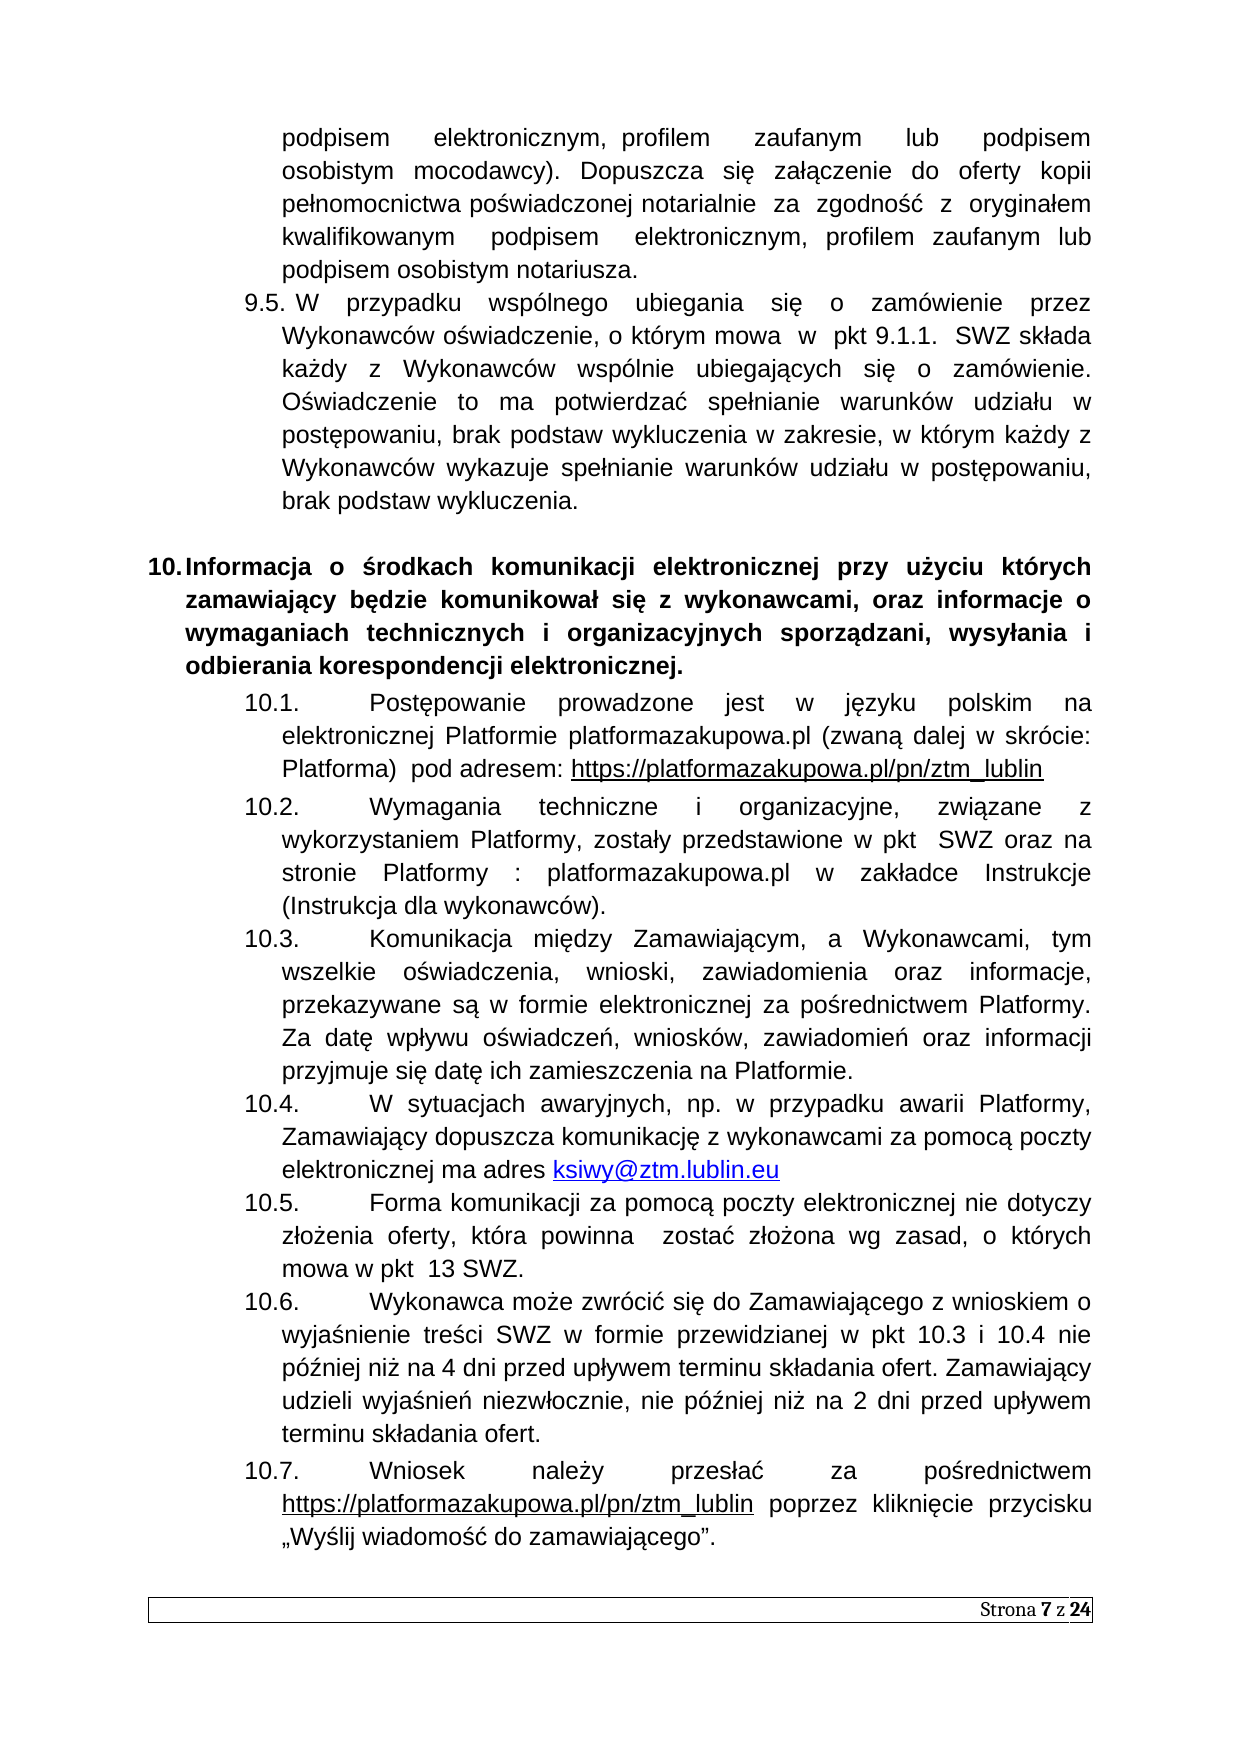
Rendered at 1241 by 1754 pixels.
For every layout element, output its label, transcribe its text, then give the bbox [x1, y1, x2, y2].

list Komunikacja między Zamawiającym, a Wykonawcami, tym wszelkie oświadczenia, wnioski, zawiadomienia oraz informacje, przekazywane są w formie elektronicznej za pośrednictwem Platformy. Za datę wpływu oświadczeń, wniosków, zawiadomień oraz informacji przyjmuje się datę ich zamieszczenia na Platformie. [244, 924, 1093, 1084]
list Wymagania techniczne i organizacyjne, związane z wykorzystaniem Platformy, zostały przedstawione w pkt SWZ oraz na stronie Platformy : platformazakupowa.pl w zakładce Instrukcje (Instrukcja dla wykonawców). [244, 792, 1093, 919]
list Forma komunikacji za pomocą poczty elektronicznej nie dotyczy złożenia oferty, która powinna zostać złożona wg zasad, o których mowa w pkt 13 SWZ. [244, 1188, 1093, 1283]
list Informacja o środkach komunikacji elektronicznej przy użyciu których zamawiający będzie komunikował się z wykonawcami, oraz informacje o wymaganiach technicznych i organizacyjnych sporządzani, wysyłania i odbierania korespondencji elektronicznej. [148, 552, 1093, 680]
list Wniosek należy przesłać za pośrednictwem https://platformazakupowa.pl/pn/ztm_lublin poprzez kliknięcie przycisku „Wyślij wiadomość do zamawiającego”. [244, 1456, 1093, 1551]
list Wykonawca może zwrócić się do Zamawiającego z wnioskiem o wyjaśnienie treści SWZ w formie przewidzianej w pkt 10.3 i 10.4 nie później niż na 4 dni przed upływem terminu składania ofert. Zamawiający udzieli wyjaśnień niezwłocznie, nie później niż na 2 dni przed upływem terminu składania ofert. [244, 1287, 1093, 1448]
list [244, 123, 1093, 284]
list W sytuacjach awaryjnych, np. w przypadku awarii Platformy, Zamawiający dopuszcza komunikację z wykonawcami za pomocą poczty elektronicznej ma adres ksiwy@ztm.lublin.eu [244, 1089, 1093, 1183]
list W przypadku wspólnego ubiegania się o zamówienie przez Wykonawców oświadczenie, o którym mowa w pkt 9.1.1. SWZ składa każdy z Wykonawców wspólnie ubiegających się o zamówienie. Oświadczenie to ma potwierdzać spełnianie warunków udziału w postępowaniu, brak podstaw wykluczenia w zakresie, w którym każdy z Wykonawców wykazuje spełnianie warunków udziału w postępowaniu, brak podstaw wykluczenia. [244, 288, 1093, 515]
list Postępowanie prowadzone jest w języku polskim na elektronicznej Platformie platformazakupowa.pl (zwaną dalej w skrócie: Platforma) pod adresem: https://platformazakupowa.pl/pn/ztm_lublin [244, 688, 1093, 783]
